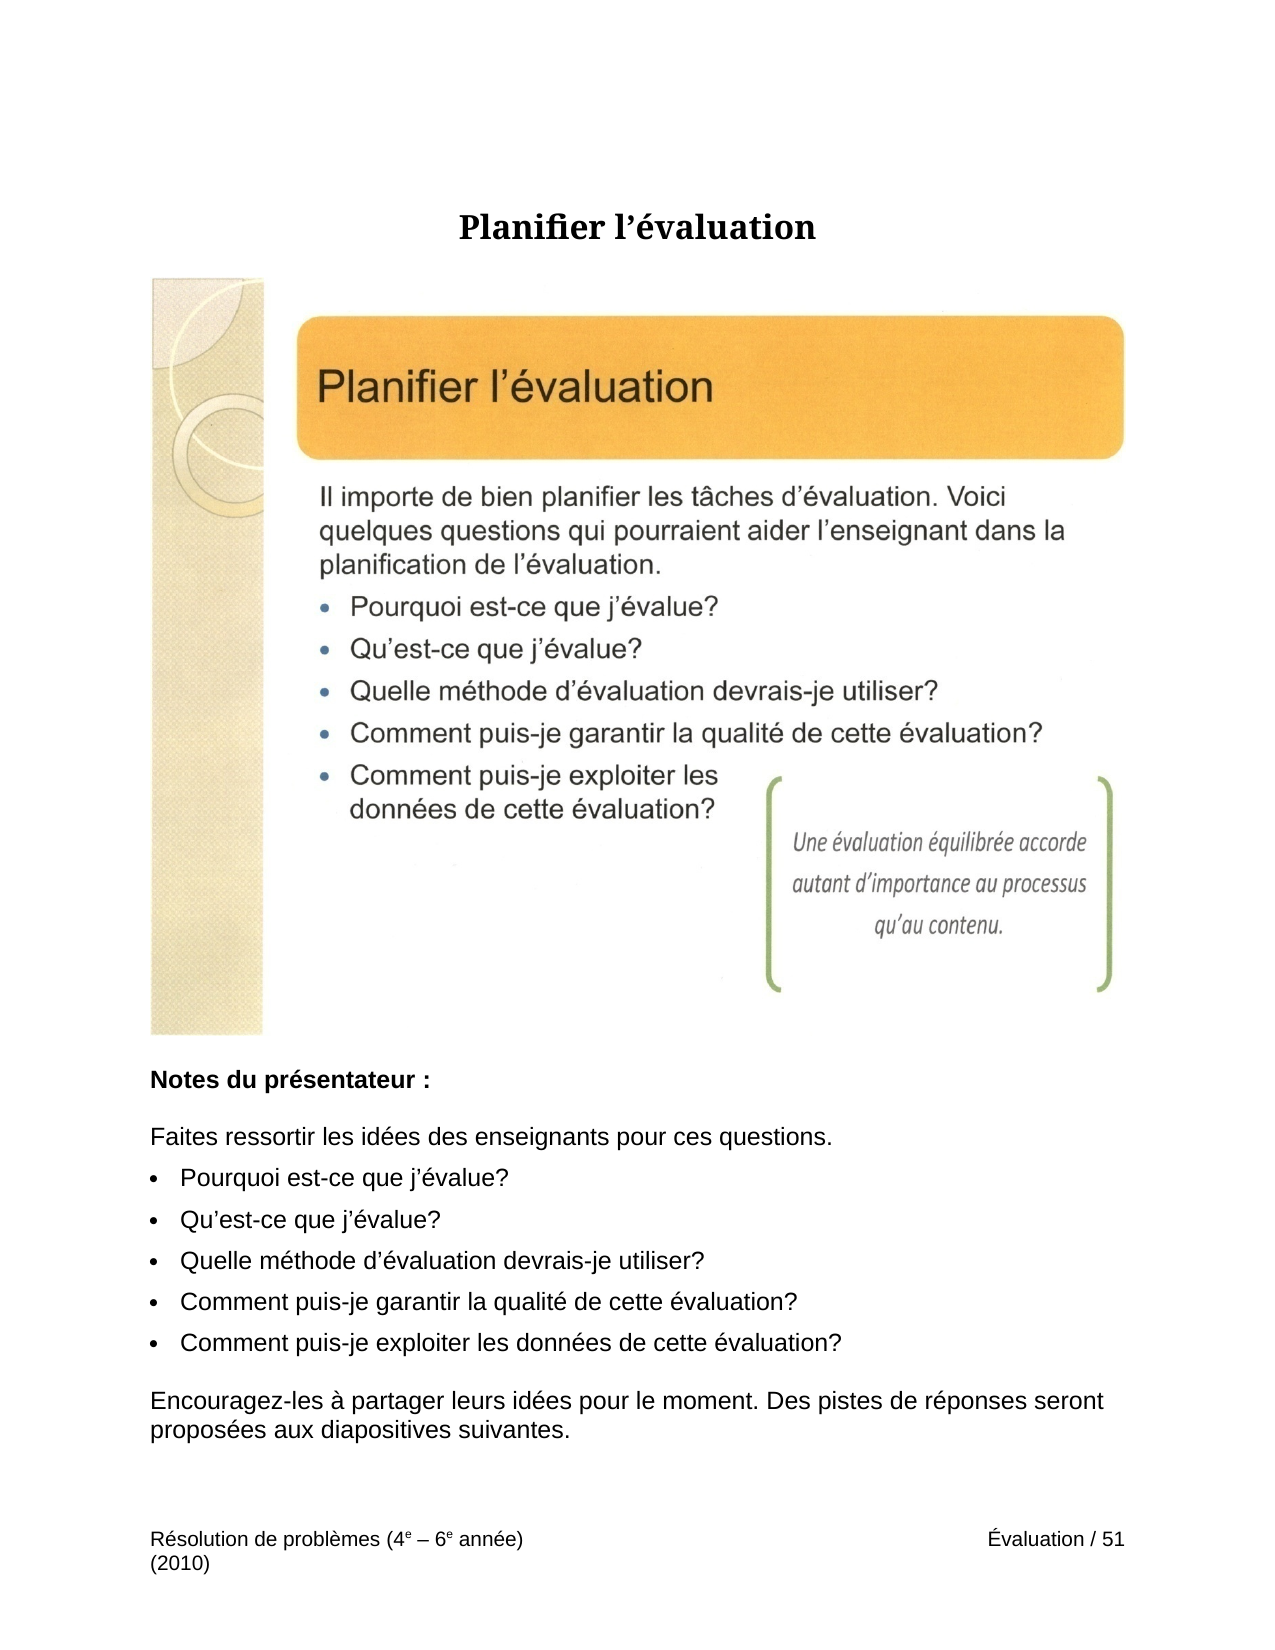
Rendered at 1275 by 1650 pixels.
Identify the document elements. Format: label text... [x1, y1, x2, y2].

picture [150, 277, 1126, 1036]
text Encouragez-les à partager leurs idées pour le moment. Des pistes de réponses seront proposées aux diapositives suivantes. [150, 1386, 1125, 1443]
list Pourquoi est-ce que j’évalue? [150, 1163, 1125, 1192]
list Comment puis-je exploiter les données de cette évaluation? [150, 1328, 1125, 1357]
text Planifier l’évaluation [150, 204, 1125, 249]
list Quelle méthode d’évaluation devrais-je utiliser? [150, 1246, 1125, 1275]
list Qu’est-ce que j’évalue? [150, 1205, 1125, 1233]
text Notes du présentateur : [150, 1065, 1125, 1093]
list Comment puis-je garantir la qualité de cette évaluation? [150, 1287, 1125, 1316]
text Faites ressortir les idées des enseignants pour ces questions. [150, 1122, 1125, 1151]
